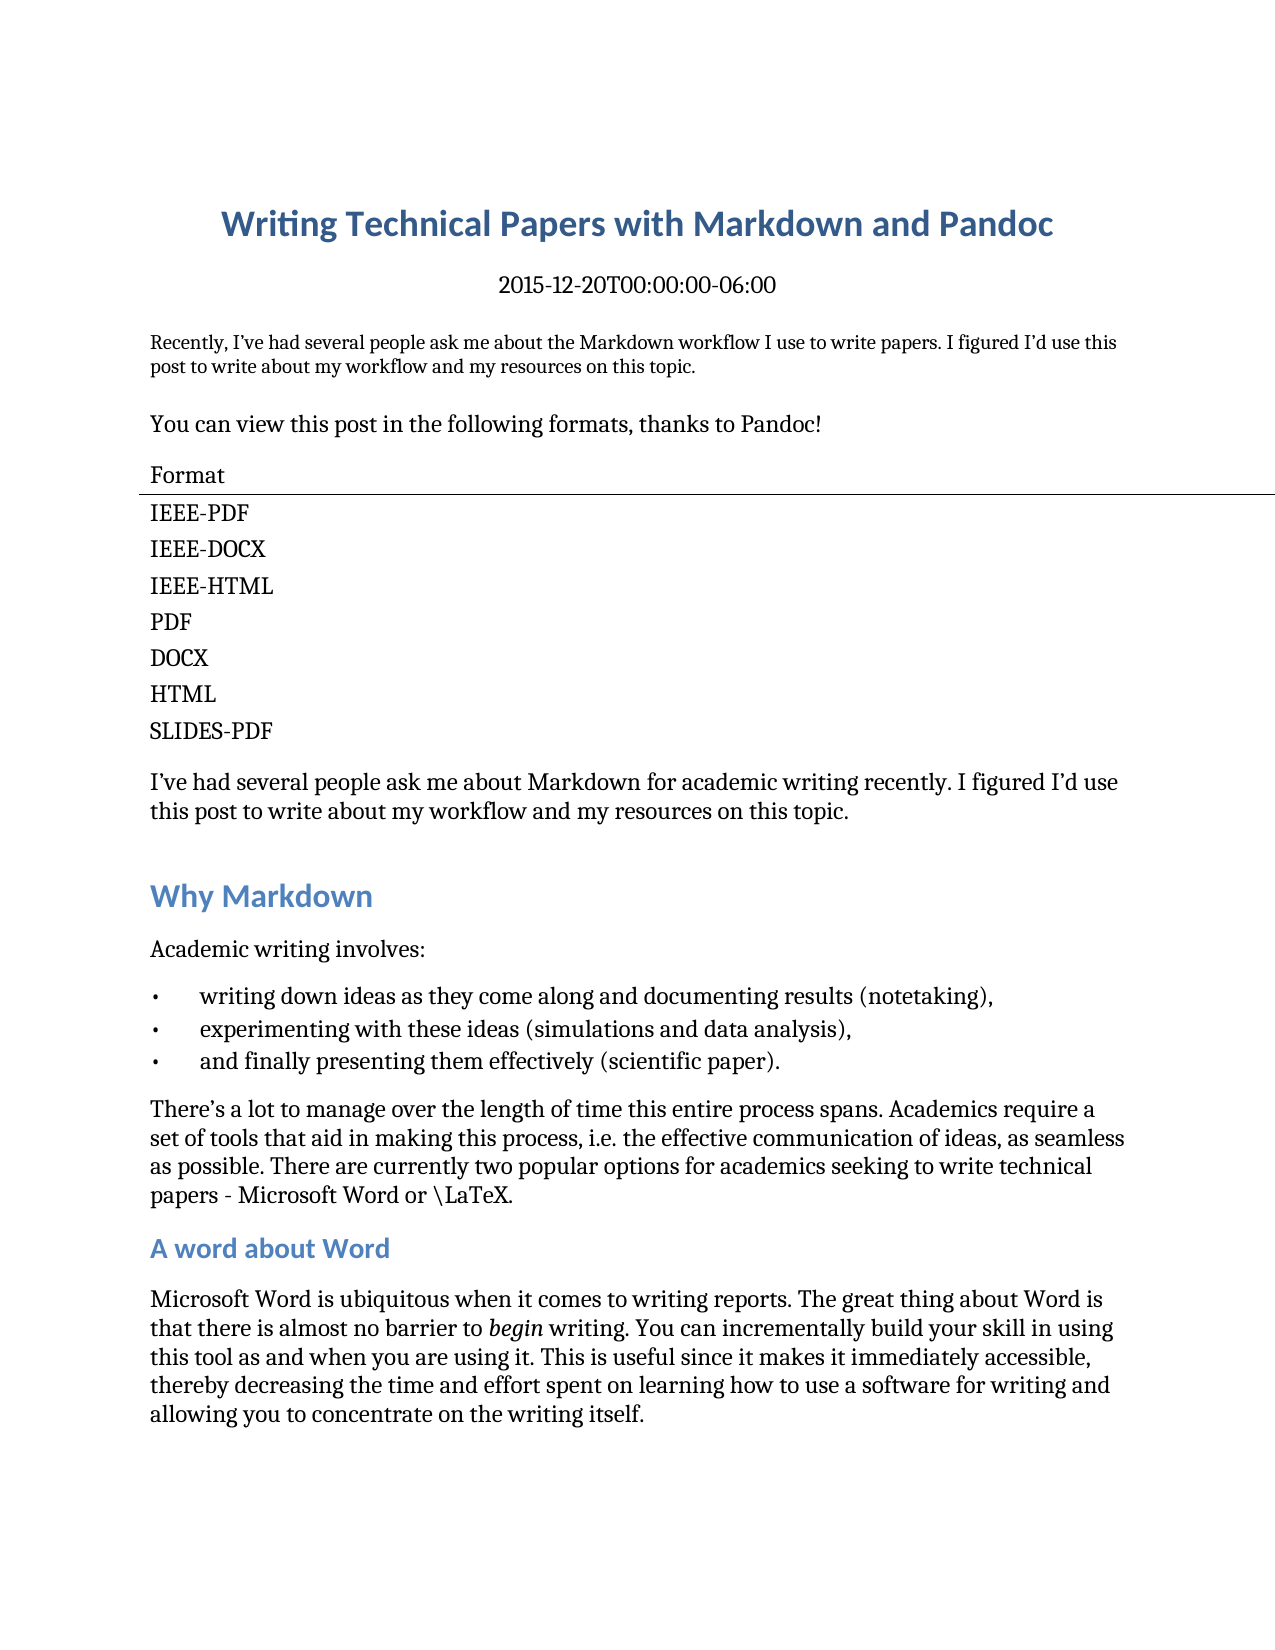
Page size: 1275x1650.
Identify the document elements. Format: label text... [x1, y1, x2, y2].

table_cell SLIDES-PDF [139, 713, 1275, 749]
text There’s a lot to manage over the length of time this entire process spans. Academics require a set of tools that aid in making this process, i.e. the effective communication of ideas, as seamless as possible. There are currently two popular options for academics seeking to write technical papers - Microsoft Word or \LaTeX. [150, 1095, 1125, 1210]
table_cell IEEE-HTML [139, 568, 1275, 604]
title Writing Technical Papers with Markdown and Pandoc [150, 200, 1125, 246]
list and finally presenting them effectively (scientific paper). [150, 1047, 1125, 1076]
table_cell DOCX [139, 640, 1275, 677]
table_cell PDF [139, 604, 1275, 640]
text You can view this post in the following formats, thanks to Pandoc! [150, 410, 1125, 439]
table_cell IEEE-DOCX [139, 532, 1275, 568]
table_cell IEEE-PDF [139, 495, 1275, 532]
list experimenting with these ideas (simulations and data analysis), [150, 1015, 1125, 1043]
list writing down ideas as they come along and documenting results (notetaking), [150, 982, 1125, 1011]
text 2015-12-20T00:00:00-06:00 [150, 271, 1125, 299]
text Academic writing involves: [150, 935, 1125, 963]
subtitle A word about Word [150, 1231, 1125, 1266]
text Recently, I’ve had several people ask me about the Markdown workflow I use to write papers. I figured I’d use this post to write about my workflow and my resources on this topic. [150, 331, 1125, 379]
table_cell HTML [139, 677, 1275, 713]
text I’ve had several people ask me about Markdown for academic writing recently. I figured I’d use this post to write about my workflow and my resources on this topic. [150, 768, 1125, 825]
text Microsoft Word is ubiquitous when it comes to writing reports. The great thing about Word is that there is almost no barrier to begin writing. You can incrementally build your skill in using this tool as and when you are using it. This is useful since it makes it immediately accessible, thereby decreasing the time and effort spent on learning how to use a software for writing and allowing you to concentrate on the writing itself. [150, 1285, 1125, 1429]
table_header Format [139, 458, 1275, 494]
subtitle Why Markdown [150, 875, 1125, 916]
